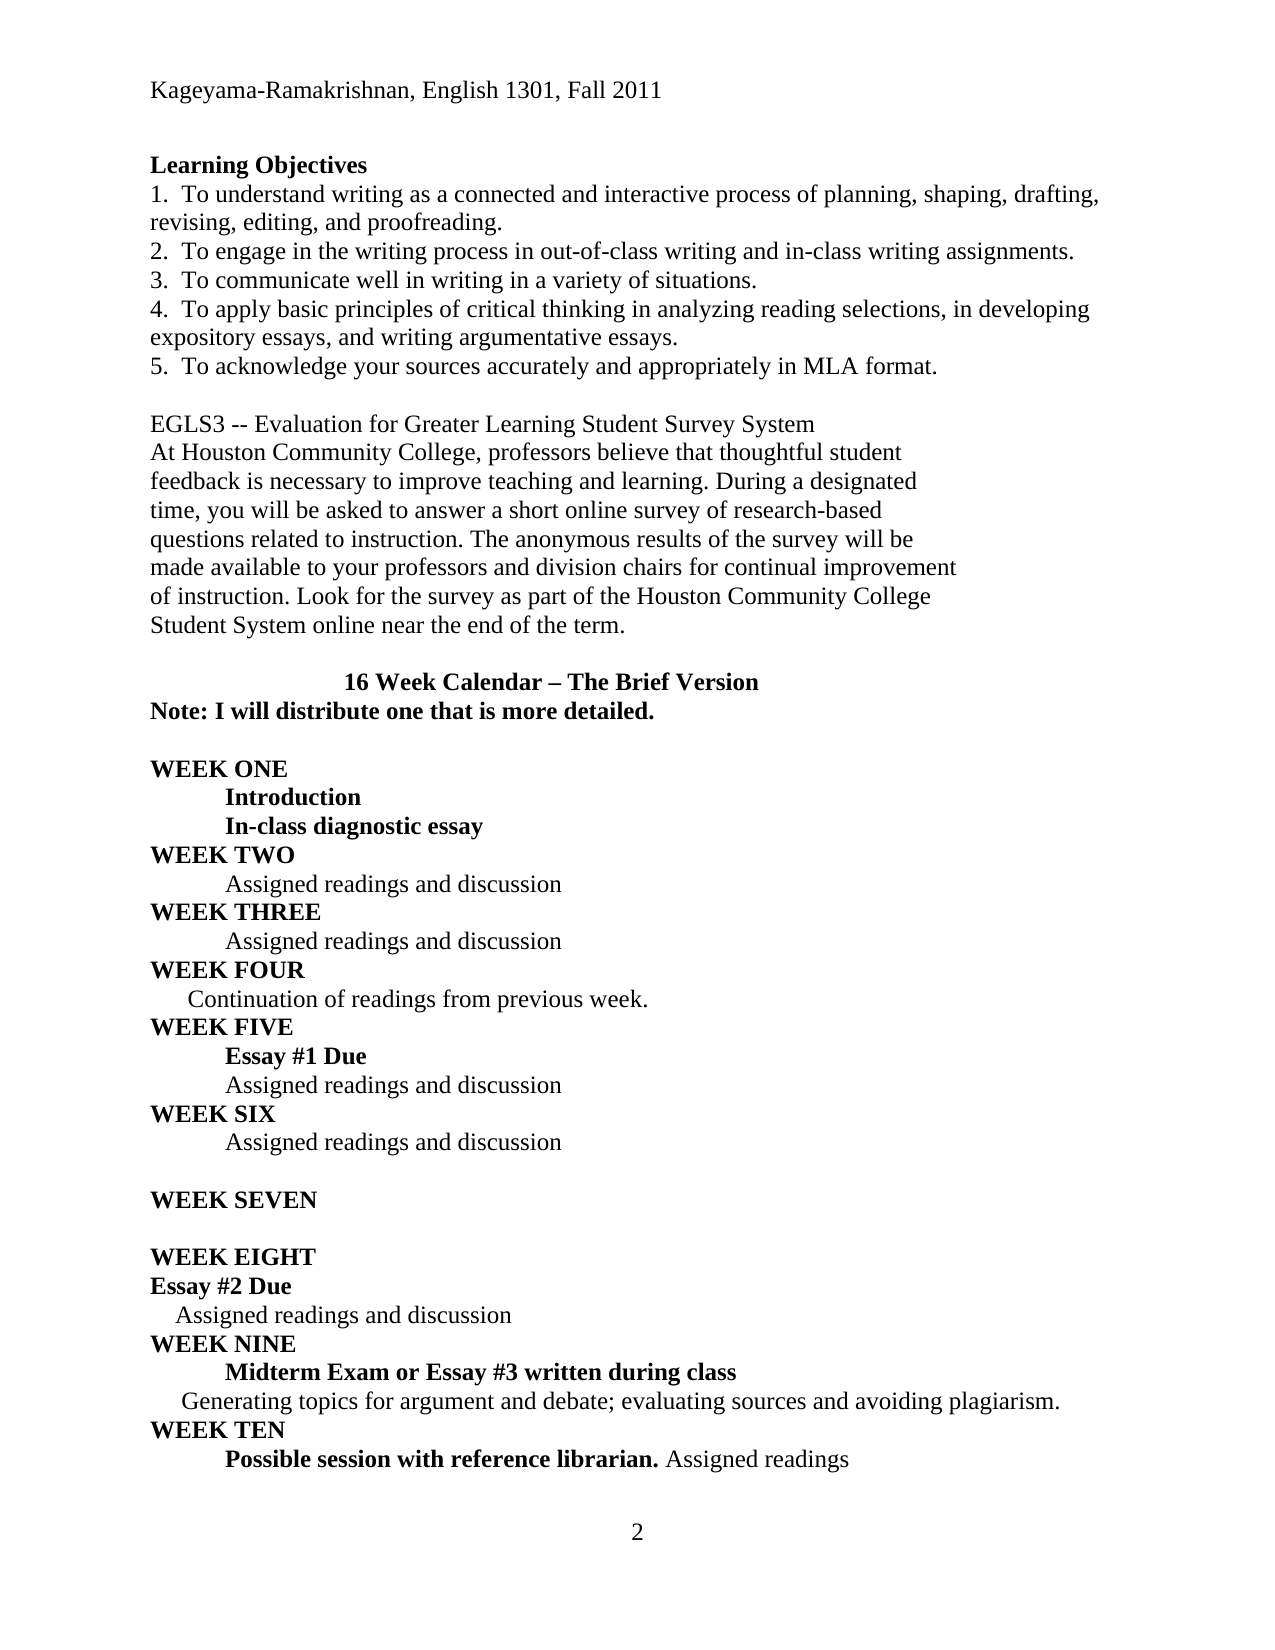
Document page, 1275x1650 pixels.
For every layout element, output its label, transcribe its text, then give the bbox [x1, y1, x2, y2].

text Essay #1 Due [150, 1041, 1125, 1070]
text Note: I will distribute one that is more detailed. [150, 696, 1125, 725]
text Continuation of readings from previous week. [150, 984, 1125, 1012]
text 3. To communicate well in writing in a variety of situations. [150, 265, 1125, 294]
text made available to your professors and division chairs for continual improvement [150, 552, 1125, 581]
text Assigned readings and discussion [150, 869, 1125, 897]
text feedback is necessary to improve teaching and learning. During a designated [150, 466, 1125, 495]
text of instruction. Look for the survey as part of the Houston Community College [150, 581, 1125, 610]
text WEEK THREE [150, 897, 1125, 926]
text EGLS3 -- Evaluation for Greater Learning Student Survey System [150, 409, 1125, 437]
text In-class diagnostic essay [150, 811, 1125, 840]
text questions related to instruction. The anonymous results of the survey will be [150, 524, 1125, 552]
text 5. To acknowledge your sources accurately and appropriately in MLA format. [150, 351, 1125, 380]
text 4. To apply basic principles of critical thinking in analyzing reading selections, in developing expository essays, and writing argumentative essays. [150, 294, 1125, 351]
text Possible session with reference librarian. Assigned readings [150, 1444, 1125, 1472]
text Assigned readings and discussion [150, 1070, 1125, 1099]
text Assigned readings and discussion [150, 1127, 1125, 1156]
text Midterm Exam or Essay #3 written during class [150, 1357, 1125, 1386]
text WEEK SEVEN [150, 1185, 1125, 1214]
text WEEK ONE [150, 754, 1125, 782]
text Student System online near the end of the term. [150, 610, 1125, 639]
text 2. To engage in the writing process in out-of-class writing and in-class writing assignments. [150, 236, 1125, 265]
text Essay #2 Due [150, 1271, 1125, 1300]
text At Houston Community College, professors believe that thoughtful student [150, 437, 1125, 466]
text WEEK FOUR [150, 955, 1125, 984]
text WEEK EIGHT [150, 1242, 1125, 1271]
text WEEK SIX [150, 1099, 1125, 1127]
text Assigned readings and discussion [150, 926, 1125, 955]
text WEEK FIVE [150, 1012, 1125, 1041]
text Assigned readings and discussion [150, 1300, 1125, 1329]
text Introduction [150, 782, 1125, 811]
text 16 Week Calendar – The Brief Version [150, 667, 1125, 696]
text Learning Objectives [150, 150, 1125, 179]
text WEEK NINE [150, 1329, 1125, 1357]
text 1. To understand writing as a connected and interactive process of planning, shaping, drafting, revising, editing, and proofreading. [150, 179, 1125, 236]
text WEEK TEN [150, 1415, 1125, 1444]
text Generating topics for argument and debate; evaluating sources and avoiding plagiarism. [150, 1386, 1125, 1415]
text WEEK TWO [150, 840, 1125, 869]
text time, you will be asked to answer a short online survey of research-based [150, 495, 1125, 524]
